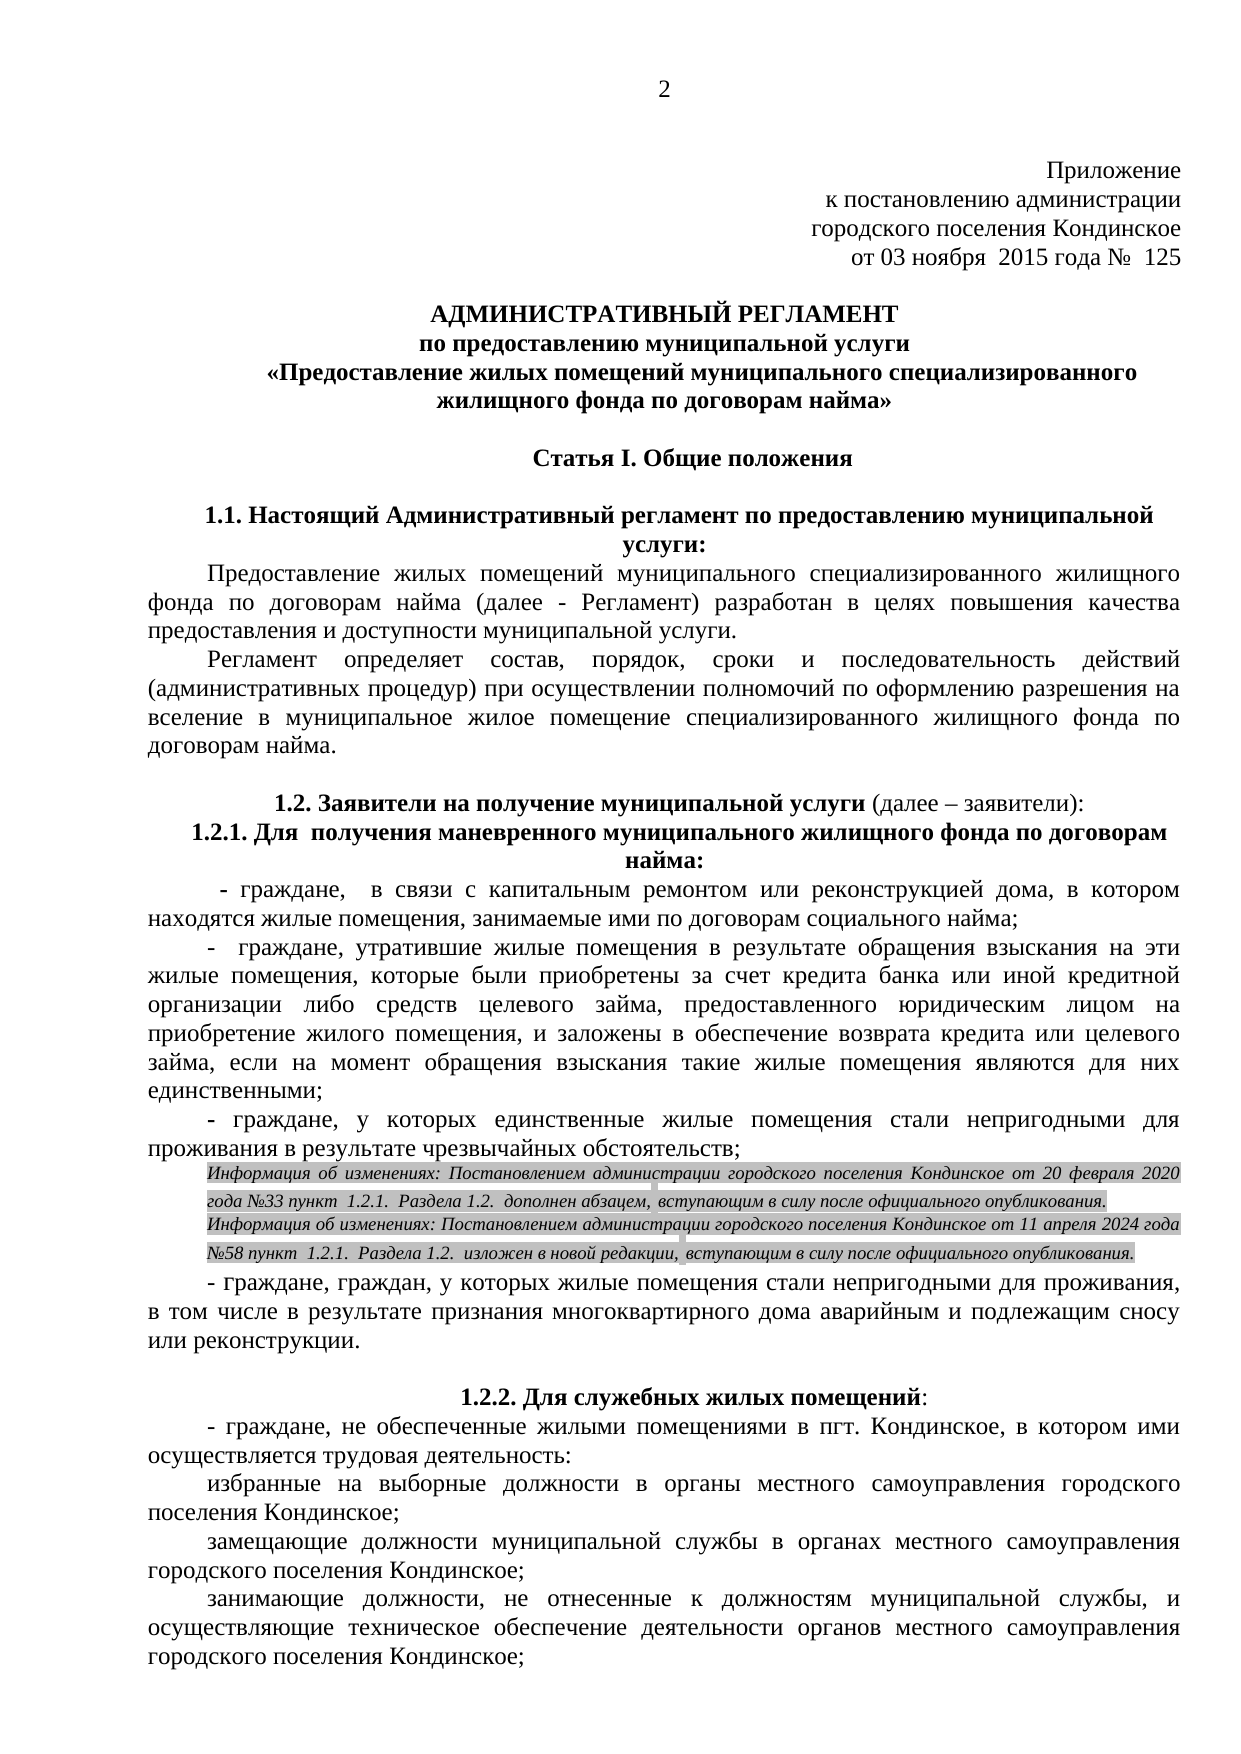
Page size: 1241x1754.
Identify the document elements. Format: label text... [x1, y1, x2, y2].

text - граждане, утратившие жилые помещения в результате обращения взыскания на эти жилые помещения, которые были приобретены за счет кредита банка или иной кредитной организации либо средств целевого займа, предоставленного юридическим лицом на приобретение жилого помещения, и заложены в обеспечение возврата кредита или целевого займа, если на момент обращения взыскания такие жилые помещения являются для них единственными; [148, 932, 1181, 1104]
text Статья I. Общие положения [204, 443, 1181, 472]
text Предоставление жилых помещений муниципального специализированного жилищного фонда по договорам найма (далее - Регламент) разработан в целях повышения качества предоставления и доступности муниципальной услуги. [148, 558, 1181, 644]
text по предоставлению муниципальной услуги [148, 328, 1181, 357]
text 1.2.2. Для служебных жилых помещений: [148, 1382, 1181, 1411]
text 1.2. Заявители на получение муниципальной услуги (далее – заявители): [148, 788, 1181, 817]
text 1.2.1. Для получения маневренного муниципального жилищного фонда по договорам найма: [148, 817, 1181, 874]
text 1.1. Настоящий Административный регламент по предоставлению муниципальной услуги: [148, 500, 1181, 558]
text к постановлению администрации городского поселения Кондинское [797, 184, 1181, 242]
text - граждане, не обеспеченные жилыми помещениями в пгт. Кондинское, в котором ими осуществляется трудовая деятельность: [148, 1411, 1181, 1468]
text АДМИНИСТРАТИВНЫЙ РЕГЛАМЕНТ [148, 299, 1181, 328]
text Приложение [797, 155, 1181, 184]
text «Предоставление жилых помещений муниципального специализированного жилищного фонда по договорам найма» [148, 357, 1181, 414]
text Информация об изменениях: Постановлением администрации городского поселения Кондинское от 20 февраля 2020 года №33 пункт 1.2.1. Раздела 1.2. дополнен абзацем, вступающим в силу после официального опубликования. [658, 1183, 1181, 1213]
text от 03 ноября 2015 года № 125 [797, 242, 1181, 270]
text Информация об изменениях: Постановлением администрации городского поселения Кондинское от 11 апреля 2024 года №58 пункт 1.2.1. Раздела 1.2. изложен в новой редакции, вступающим в силу после официального опубликования. [686, 1235, 1181, 1265]
text избранные на выборные должности в органы местного самоуправления городского поселения Кондинское; [148, 1468, 1181, 1526]
text - граждане, граждан, у которых жилые помещения стали непригодными для проживания, в том числе в результате признания многоквартирного дома аварийным и подлежащим сносу или реконструкции. [148, 1265, 1181, 1353]
text Регламент определяет состав, порядок, сроки и последовательность действий (административных процедур) при осуществлении полномочий по оформлению разрешения на вселение в муниципальное жилое помещение специализированного жилищного фонда по договорам найма. [148, 644, 1181, 759]
text - граждане, у которых единственные жилые помещения стали непригодными для проживания в результате чрезвычайных обстоятельств; [148, 1104, 1181, 1162]
text - граждане, в связи с капитальным ремонтом или реконструкцией дома, в котором находятся жилые помещения, занимаемые ими по договорам социального найма; [148, 874, 1181, 932]
text замещающие должности муниципальной службы в органах местного самоуправления городского поселения Кондинское; [148, 1526, 1181, 1583]
text занимающие должности, не отнесенные к должностям муниципальной службы, и осуществляющие техническое обеспечение деятельности органов местного самоуправления городского поселения Кондинское; [148, 1583, 1181, 1670]
